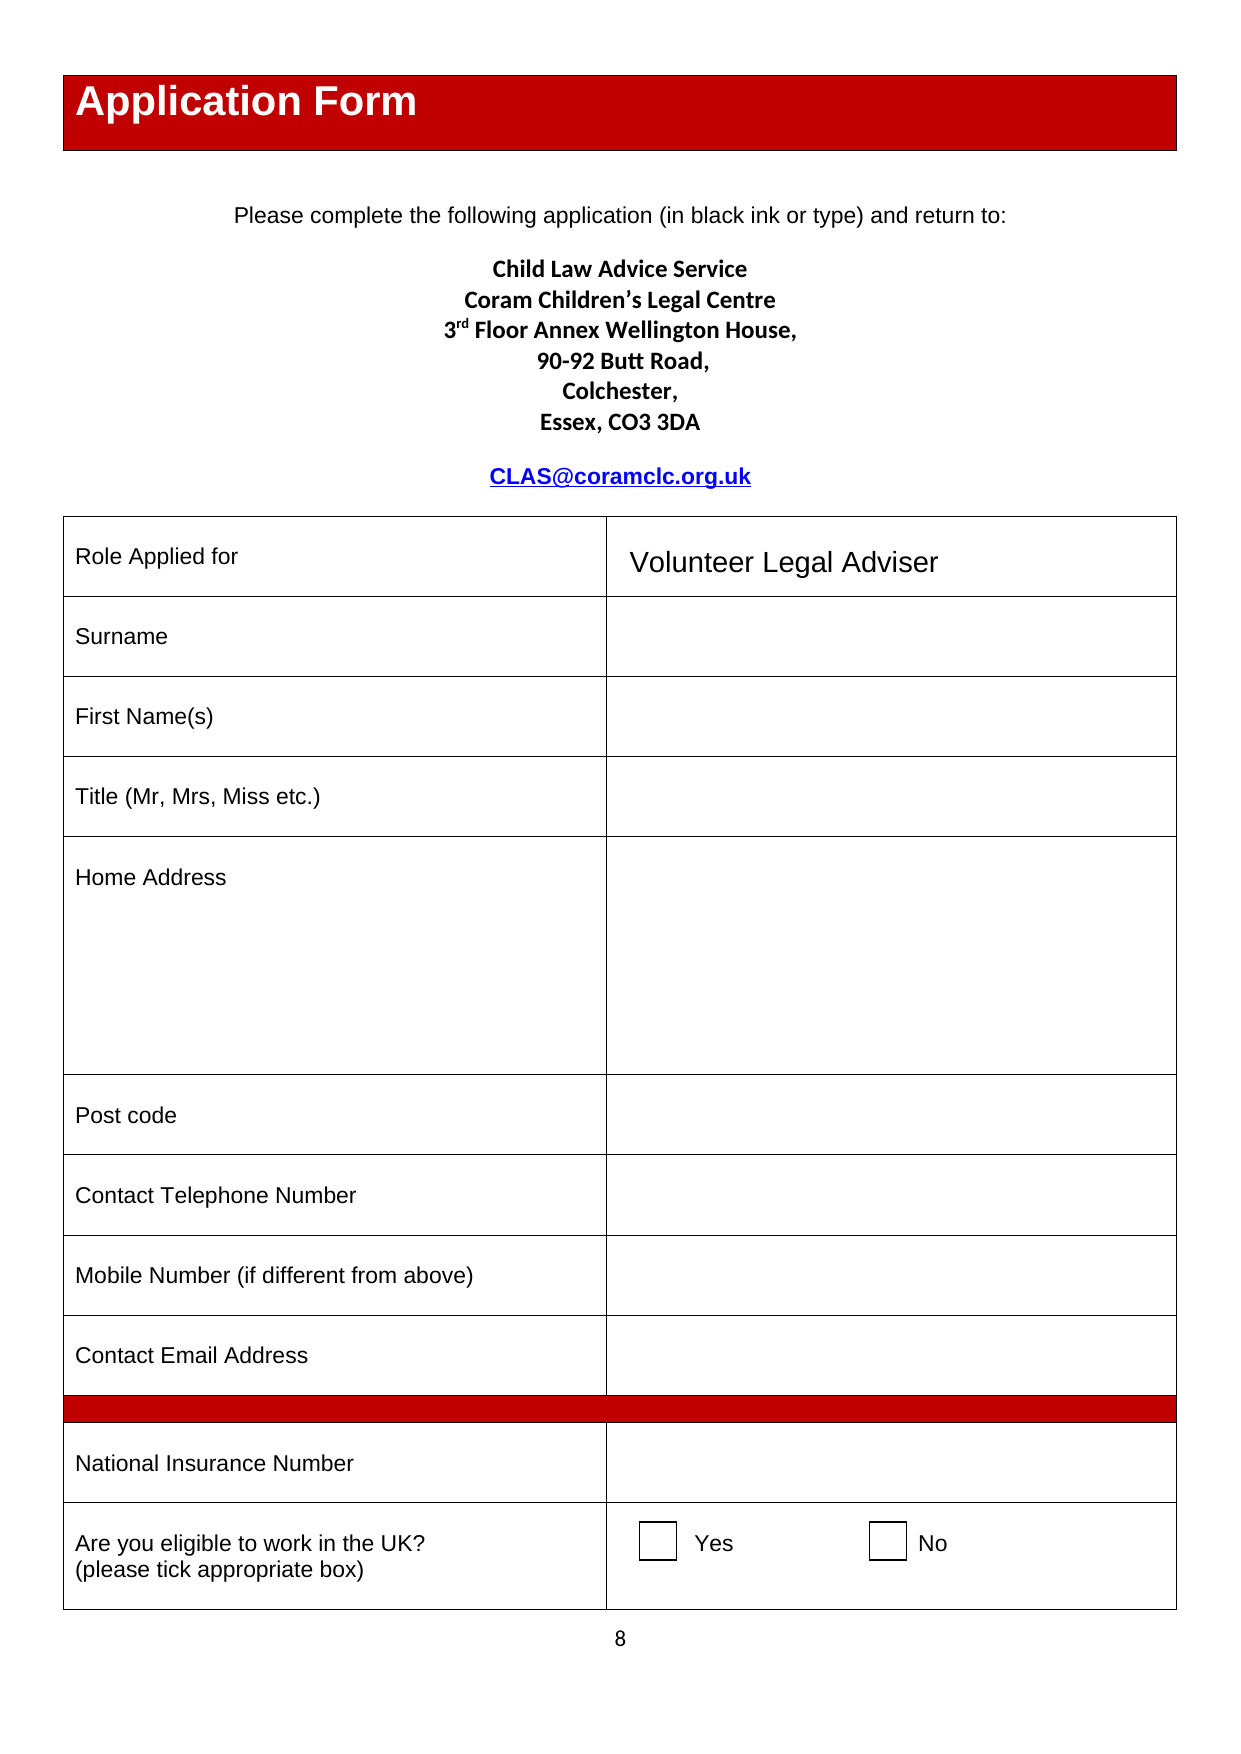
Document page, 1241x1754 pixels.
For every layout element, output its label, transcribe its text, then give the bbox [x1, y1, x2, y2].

text 3rd Floor Annex Wellington House, [75, 314, 1165, 345]
table_cell Yes No [607, 1503, 1176, 1609]
table_header Volunteer Legal Adviser [607, 517, 1176, 596]
table_cell Contact Telephone Number [64, 1155, 606, 1234]
text 90-92 Butt Road, [75, 345, 1165, 376]
table_cell Home Address [64, 837, 606, 1074]
text Child Law Advice Service [75, 253, 1165, 284]
table_cell [607, 1423, 1176, 1502]
table_cell [64, 1396, 1176, 1422]
table_cell Surname [64, 597, 606, 676]
table_cell [607, 1316, 1176, 1395]
table_cell [607, 757, 1176, 836]
text Please complete the following application (in black ink or type) and return to: [75, 202, 1165, 229]
table_cell Post code [64, 1075, 606, 1154]
table_cell Contact Email Address [64, 1316, 606, 1395]
table_cell Title (Mr, Mrs, Miss etc.) [64, 757, 606, 836]
table_cell [607, 1236, 1176, 1314]
text Coram Children’s Legal Centre [75, 284, 1165, 314]
table_header Role Applied for [64, 517, 606, 596]
table_header Application Form [64, 76, 1176, 150]
table_cell [607, 837, 1176, 1074]
table_cell [607, 1075, 1176, 1154]
text Colchester, [75, 376, 1165, 406]
table_cell [607, 1155, 1176, 1234]
text CLAS@coramclc.org.uk [75, 463, 1165, 489]
table_cell [607, 597, 1176, 676]
text Essex, CO3 3DA [75, 406, 1165, 437]
table_cell First Name(s) [64, 677, 606, 756]
table_cell Mobile Number (if different from above) [64, 1236, 606, 1314]
table_cell National Insurance Number [64, 1423, 606, 1502]
table_cell Are you eligible to work in the UK? (please tick appropriate box) [64, 1503, 606, 1609]
table_cell [607, 677, 1176, 756]
